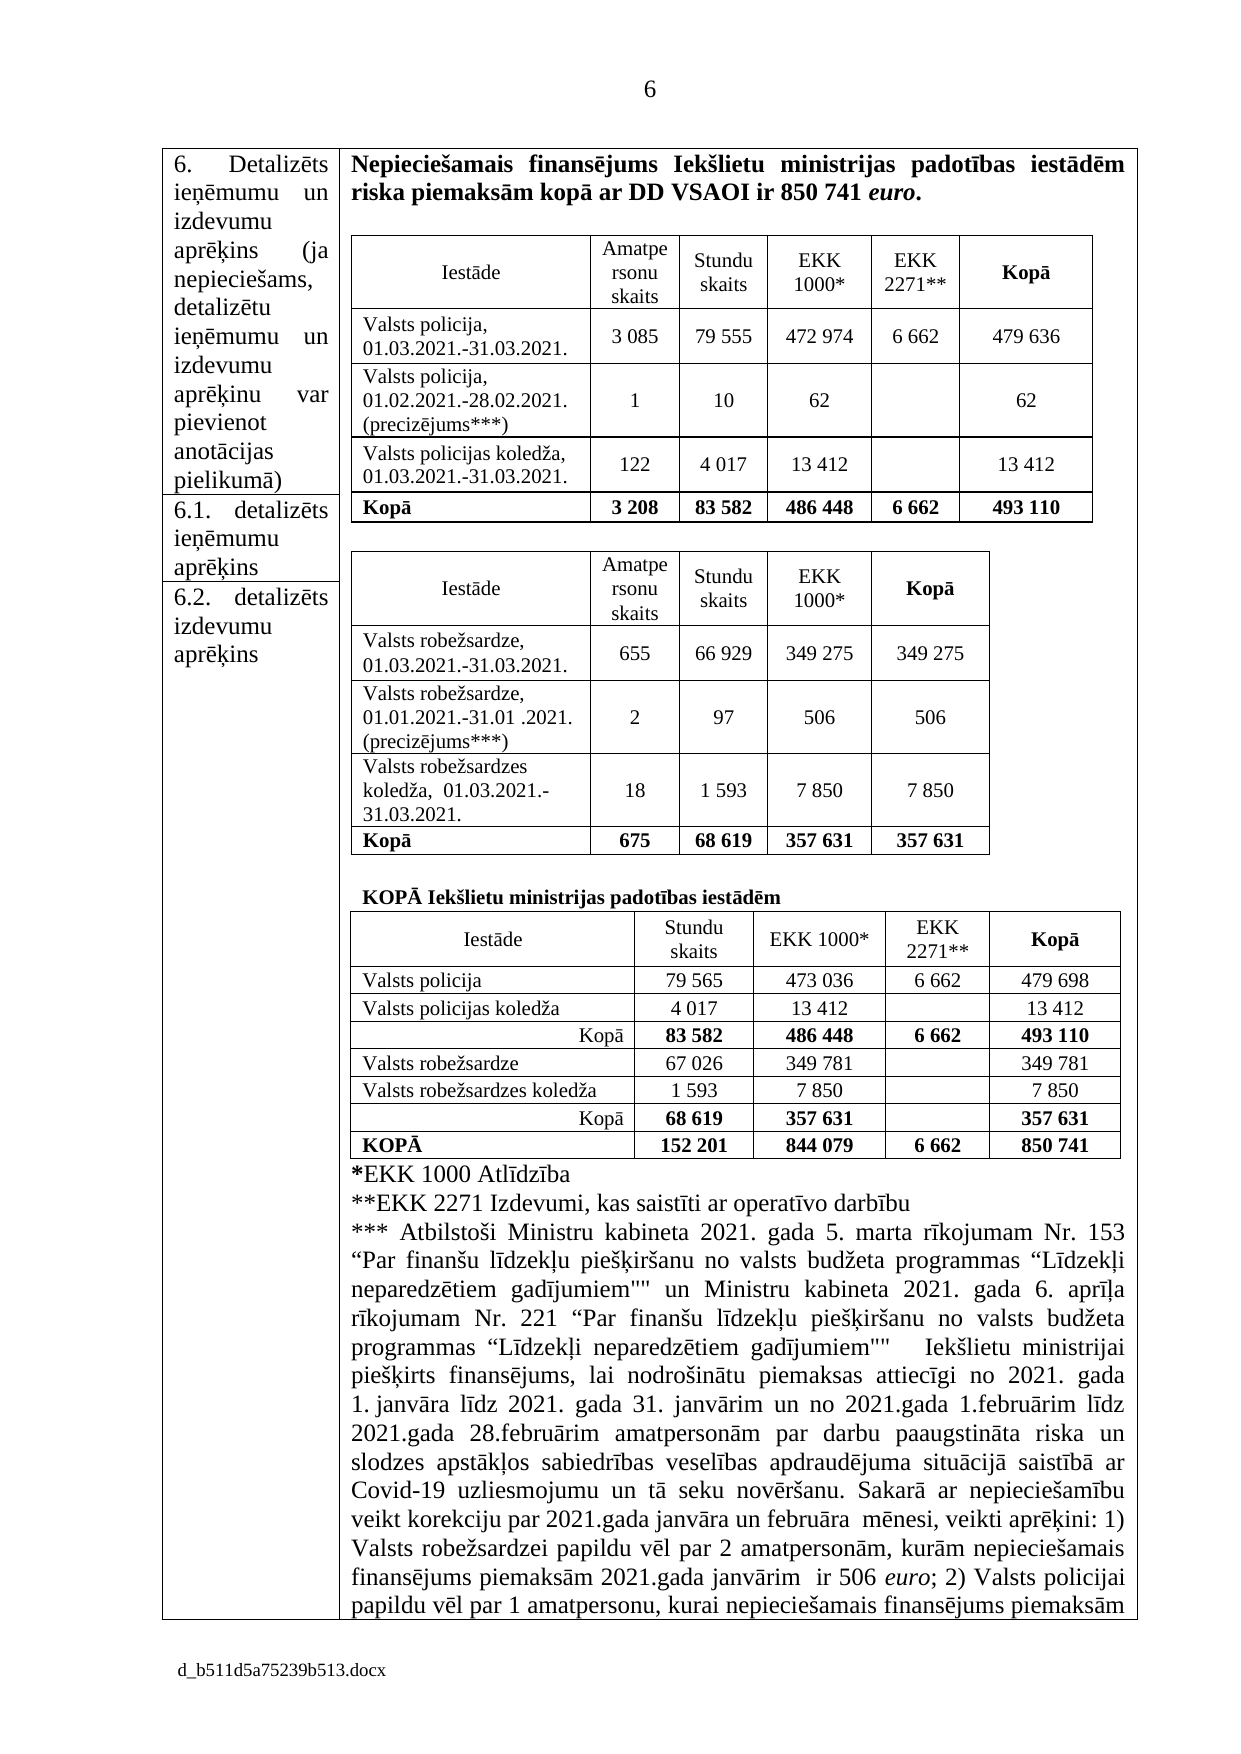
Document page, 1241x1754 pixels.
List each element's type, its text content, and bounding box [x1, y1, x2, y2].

table_cell 6.1. detalizēts ieņēmumu aprēķins [163, 495, 339, 581]
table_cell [163, 582, 339, 1619]
table_cell 6. Detalizēts ieņēmumu un izdevumu aprēķins (ja nepieciešams, detalizētu ieņēmumu un izdevumu aprēķinu var pievienot anotācijas pielikumā) [163, 149, 339, 494]
table_cell Nepieciešamais finansējums Iekšlietu ministrijas padotības iestādēm riska piemaksām kopā ar DD VSAOI ir 850 741 euro. *EKK 1000 Atlīdzība **EKK 2271 Izdevumi, kas saistīti ar operatīvo darbību *** Atbilstoši Ministru kabineta 2021. gada 5. marta rīkojumam Nr. 153 “Par finanšu līdzekļu piešķiršanu no valsts budžeta programmas “Līdzekļi neparedzētiem gadījumiem"" un Ministru kabineta 2021. gada 6. aprīļa rīkojumam Nr. 221 “Par finanšu līdzekļu piešķiršanu no valsts budžeta programmas “Līdzekļi neparedzētiem gadījumiem"" Iekšlietu ministrijai piešķirts finansējums, lai nodrošinātu piemaksas attiecīgi no 2021. gada 1. janvāra līdz 2021. gada 31. janvārim un no 2021.gada 1.februārim līdz 2021.gada 28.februārim amatpersonām par darbu paaugstināta riska un slodzes apstākļos sabiedrības veselības apdraudējuma situācijā saistībā ar Covid-19 uzliesmojumu un tā seku novēršanu. Sakarā ar nepieciešamību veikt korekciju par 2021.gada janvāra un februāra mēnesi, veikti aprēķini: 1) Valsts robežsardzei papildu vēl par 2 amatpersonām, kurām nepieciešamais finansējums piemaksām 2021.gada janvārim ir 506 euro; 2) Valsts policijai papildu vēl par 1 amatpersonu, kurai nepieciešamais finansējums piemaksām 2021.gada februārim ir 62 euro. Detalizētus aprēķinus skatīt pielikumā. [340, 149, 1137, 1619]
